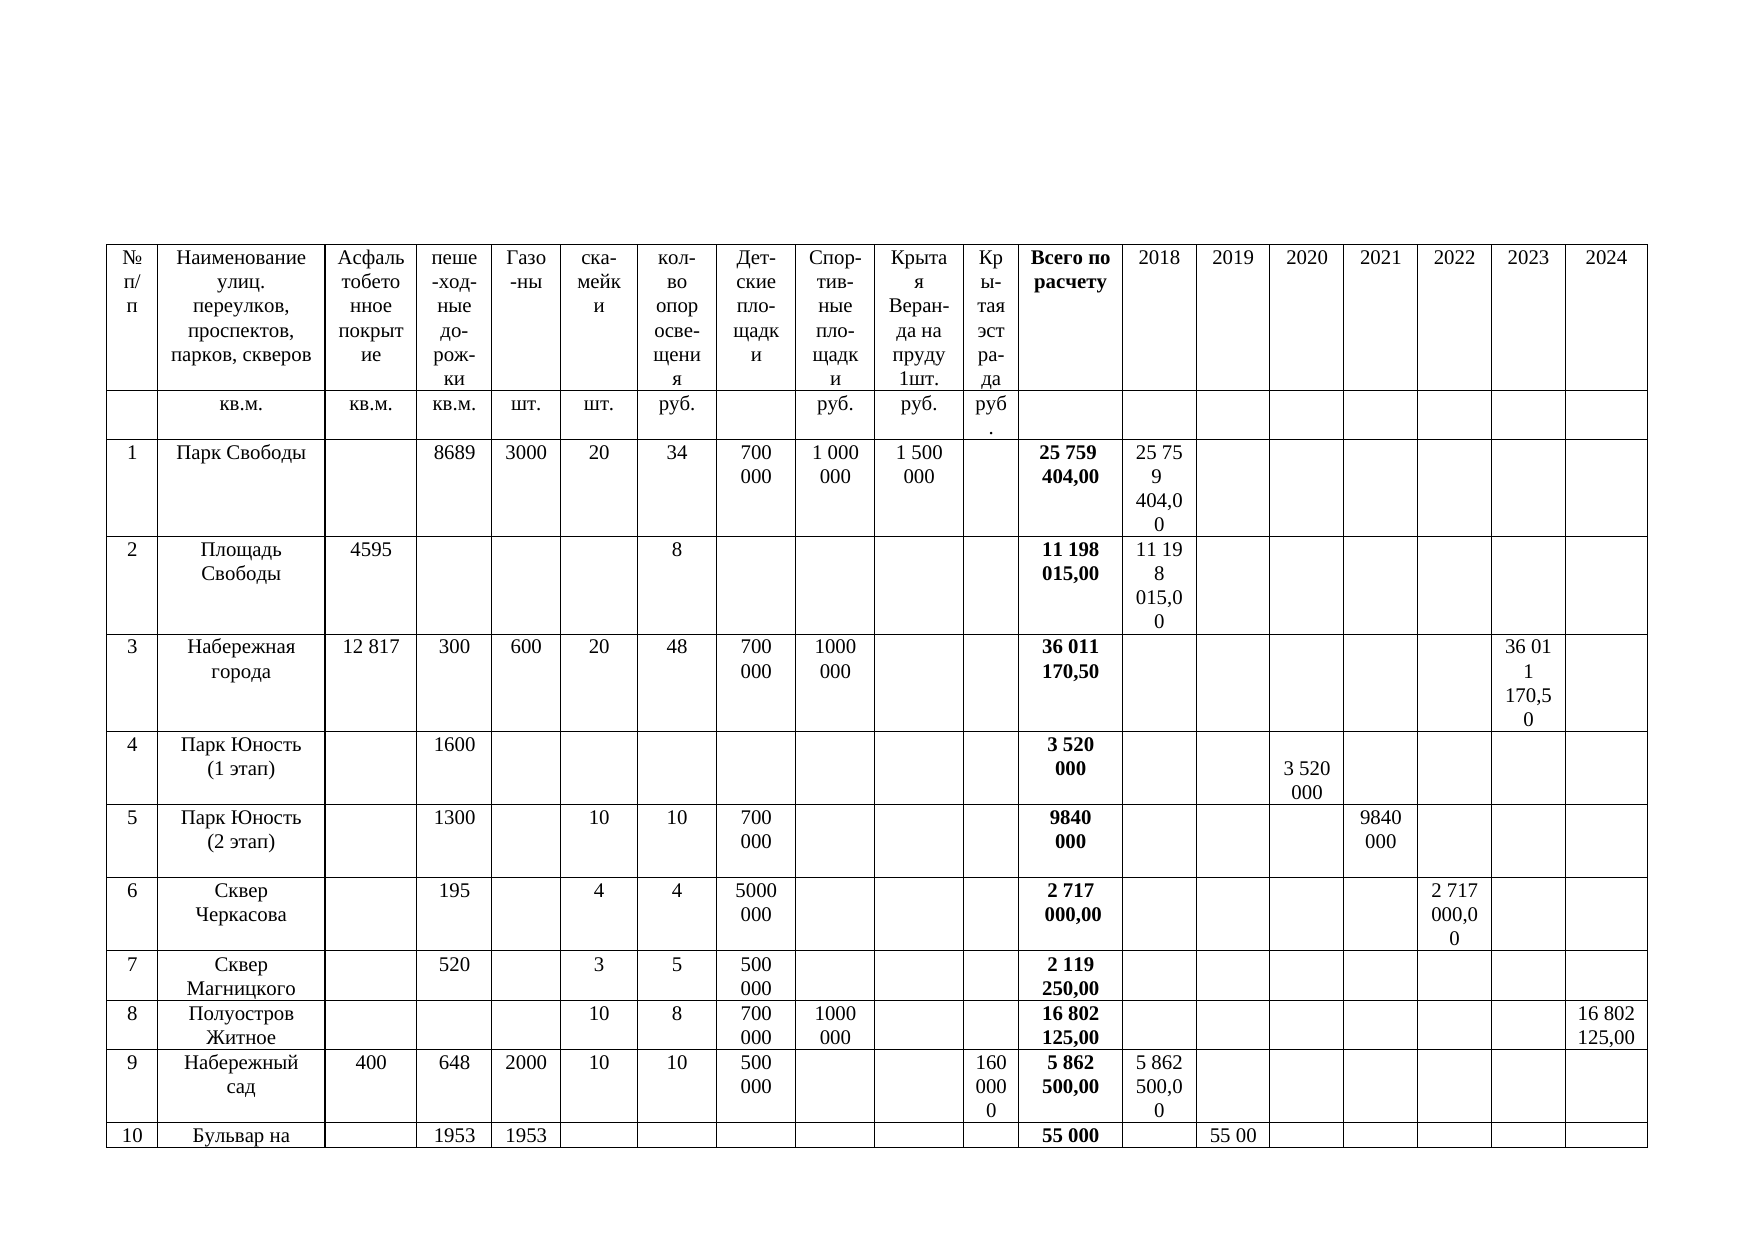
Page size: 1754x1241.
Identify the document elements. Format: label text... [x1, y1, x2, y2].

table_cell [326, 440, 416, 536]
table_cell [1197, 805, 1269, 877]
table_cell 4595 [326, 537, 416, 633]
table_cell [1123, 805, 1196, 877]
table_cell шт. [561, 391, 637, 439]
table_cell 25 759 404,00 [1123, 440, 1196, 536]
table_cell 9840 000 [1019, 805, 1122, 877]
table_cell [326, 1001, 416, 1049]
table_cell [326, 1123, 416, 1147]
table_cell [875, 1050, 963, 1122]
table_cell 2 119 250,00 [1019, 951, 1122, 999]
table_cell 5000 000 [717, 878, 795, 950]
table_cell [1197, 732, 1269, 804]
table_cell 500 000 [717, 951, 795, 999]
table_cell 700 000 [717, 635, 795, 731]
table_cell [1344, 1050, 1417, 1122]
table_cell 5 862 500,00 [1019, 1050, 1122, 1122]
table_cell [1492, 1001, 1565, 1049]
table_cell [326, 951, 416, 999]
table_cell [1418, 635, 1491, 731]
table_cell [1418, 440, 1491, 536]
table_cell 700 000 [717, 805, 795, 877]
table_cell [1344, 878, 1417, 950]
table_cell [1270, 1001, 1343, 1049]
table_cell [1492, 951, 1565, 999]
table_header 2020 [1270, 245, 1343, 390]
table_cell 6 [107, 878, 157, 950]
table_cell [1019, 391, 1122, 439]
table_cell [717, 391, 795, 439]
table_cell 5 862 500,00 [1123, 1050, 1196, 1122]
table_cell 8 [107, 1001, 157, 1049]
table_cell 5 [638, 951, 716, 999]
table_cell [1344, 537, 1417, 633]
table_header Крытая Веран-да на пруду 1шт. [875, 245, 963, 390]
table_header 2021 [1344, 245, 1417, 390]
table_cell [1123, 951, 1196, 999]
table_cell [875, 537, 963, 633]
table_cell 55 000 000 [1019, 1123, 1122, 1147]
table_cell Сквер Магницкого [158, 951, 324, 999]
table_cell [1197, 1001, 1269, 1049]
table_cell [1270, 635, 1343, 731]
table_header Спор- тив-ные пло- щадки [796, 245, 874, 390]
table_cell [1492, 440, 1565, 536]
table_cell 300 [417, 635, 491, 731]
table_cell 36 011 170,50 [1019, 635, 1122, 731]
table_cell Парк Свободы [158, 440, 324, 536]
table_cell кв.м. [158, 391, 324, 439]
table_cell 4 [107, 732, 157, 804]
table_cell [964, 440, 1018, 536]
table_cell 8 [638, 1001, 716, 1049]
table_header кол-во опор осве-щения [638, 245, 716, 390]
table_cell 10 [561, 1050, 637, 1122]
table_cell [1566, 1123, 1647, 1147]
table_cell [158, 1123, 324, 1147]
table_cell 10 [561, 805, 637, 877]
table_header пеше-ход- ные до-рож-ки [417, 245, 491, 390]
table_cell 2 [107, 537, 157, 633]
table_header Всего по расчету [1019, 245, 1122, 390]
table_cell Набережный сад [158, 1050, 324, 1122]
table_cell 1600 [417, 732, 491, 804]
table_cell [492, 878, 560, 950]
table_cell 648 [417, 1050, 491, 1122]
table_cell 700 000 [717, 440, 795, 536]
table_cell [1418, 1123, 1491, 1147]
table_cell 36 011 170,50 [1492, 635, 1565, 731]
table_cell Набережная города [158, 635, 324, 731]
table_cell [1197, 878, 1269, 950]
table_cell [326, 805, 416, 877]
table_cell 10 [107, 1123, 157, 1147]
table_cell 195 [417, 878, 491, 950]
table_cell 7 [107, 951, 157, 999]
table_cell [1123, 635, 1196, 731]
table_cell [1123, 1001, 1196, 1049]
table_cell [1566, 635, 1647, 731]
table_cell 5 [107, 805, 157, 877]
table_cell 1600000 [964, 1050, 1018, 1122]
table_header 2024 [1566, 245, 1647, 390]
table_header 2022 [1418, 245, 1491, 390]
table_cell [1492, 1123, 1565, 1147]
table_cell 3 [107, 635, 157, 731]
table_cell [1418, 951, 1491, 999]
table_cell [964, 537, 1018, 633]
table_cell [964, 732, 1018, 804]
table_cell 55 000 000 [1197, 1123, 1269, 1147]
table_cell 11 198 015,00 [1123, 537, 1196, 633]
table_cell 1953 [417, 1123, 491, 1147]
table_cell [1123, 391, 1196, 439]
table_cell [964, 1123, 1018, 1147]
table_cell [417, 1001, 491, 1049]
table_cell [875, 1001, 963, 1049]
table_cell [1492, 805, 1565, 877]
table_cell [1123, 878, 1196, 950]
table_cell 3000 [492, 440, 560, 536]
table_cell [1566, 805, 1647, 877]
table_cell [1270, 805, 1343, 877]
table_cell 4 [638, 878, 716, 950]
table_cell [964, 1001, 1018, 1049]
table_cell [561, 732, 637, 804]
table_cell 16 802 125,00 [1019, 1001, 1122, 1049]
table_cell [1566, 391, 1647, 439]
table_cell 8689 [417, 440, 491, 536]
table_cell 2 717 000,00 [1019, 878, 1122, 950]
table_cell [1492, 537, 1565, 633]
table_cell Полуостров Житное [158, 1001, 324, 1049]
table_cell [492, 732, 560, 804]
table_cell 48 [638, 635, 716, 731]
table_cell [1344, 732, 1417, 804]
table_cell 20 [561, 635, 637, 731]
table_cell [1197, 1050, 1269, 1122]
table_cell [964, 951, 1018, 999]
table_cell [796, 1123, 874, 1147]
table_cell [1270, 1123, 1343, 1147]
table_cell 400 [326, 1050, 416, 1122]
table_cell [1197, 537, 1269, 633]
table_cell кв.м. [326, 391, 416, 439]
table_header 2023 [1492, 245, 1565, 390]
table_cell Парк Юность (2 этап) [158, 805, 324, 877]
table_cell [875, 951, 963, 999]
table_header Кры-тая эстра-да [964, 245, 1018, 390]
table_cell 520 [417, 951, 491, 999]
table_cell [638, 732, 716, 804]
table_cell [964, 635, 1018, 731]
table_cell 20 [561, 440, 637, 536]
table_cell [1344, 951, 1417, 999]
table_cell [1270, 1050, 1343, 1122]
table_cell кв.м. [417, 391, 491, 439]
table_cell 16 802 125,00 [1566, 1001, 1647, 1049]
table_cell [875, 805, 963, 877]
table_cell 1000 000 [796, 635, 874, 731]
table_cell [717, 732, 795, 804]
table_cell 12 817 [326, 635, 416, 731]
table_cell [1197, 440, 1269, 536]
table_cell [107, 391, 157, 439]
table_cell 600 [492, 635, 560, 731]
table_cell [326, 878, 416, 950]
table_cell 11 198 015,00 [1019, 537, 1122, 633]
table_cell [1418, 1050, 1491, 1122]
table_cell [326, 732, 416, 804]
table_cell 4 [561, 878, 637, 950]
table_cell [1270, 391, 1343, 439]
table_cell [492, 805, 560, 877]
table_header Асфальтобетонное покрытие [326, 245, 416, 390]
table_cell 8 [638, 537, 716, 633]
table_cell 3 520 000 [1270, 732, 1343, 804]
table_header № п/п [107, 245, 157, 390]
table_cell [1492, 732, 1565, 804]
table_cell 34 [638, 440, 716, 536]
table_cell [1492, 878, 1565, 950]
table_cell [561, 1123, 637, 1147]
table_cell [1566, 1050, 1647, 1122]
table_cell 1000 000 [796, 1001, 874, 1049]
table_cell 3 520 000 [1019, 732, 1122, 804]
table_header Газо-ны [492, 245, 560, 390]
table_cell [1197, 391, 1269, 439]
table_cell [492, 951, 560, 999]
table_cell [964, 805, 1018, 877]
table_cell руб. [964, 391, 1018, 439]
table_cell [1492, 391, 1565, 439]
table_cell 700 000 [717, 1001, 795, 1049]
table_header Наименование улиц. переулков, проспектов, парков, скверов [158, 245, 324, 390]
table_cell [1344, 1123, 1417, 1147]
table_header 2018 [1123, 245, 1196, 390]
table_cell 3 [561, 951, 637, 999]
table_cell [1344, 635, 1417, 731]
table_cell [1418, 805, 1491, 877]
table_cell 2 717 000,00 [1418, 878, 1491, 950]
table_cell [492, 1001, 560, 1049]
table_cell [638, 1123, 716, 1147]
table_cell 1300 [417, 805, 491, 877]
table_cell [1270, 537, 1343, 633]
table_cell 25 759 404,00 [1019, 440, 1122, 536]
table_cell 10 [638, 1050, 716, 1122]
table_cell [492, 537, 560, 633]
table_cell [796, 1050, 874, 1122]
table_cell [1418, 1001, 1491, 1049]
table_cell [1197, 951, 1269, 999]
table_cell 10 [638, 805, 716, 877]
table_cell руб. [796, 391, 874, 439]
table_cell [796, 878, 874, 950]
table_cell 1953 [492, 1123, 560, 1147]
table_cell [1418, 732, 1491, 804]
table_cell 10 [561, 1001, 637, 1049]
table_cell [796, 951, 874, 999]
table_cell 1 500 000 [875, 440, 963, 536]
table_cell [875, 635, 963, 731]
table_cell Парк Юность (1 этап) [158, 732, 324, 804]
table_cell шт. [492, 391, 560, 439]
table_cell [561, 537, 637, 633]
table_header 2019 [1197, 245, 1269, 390]
table_cell [875, 1123, 963, 1147]
table_header ска-мейки [561, 245, 637, 390]
table_cell [1270, 878, 1343, 950]
table_cell руб. [875, 391, 963, 439]
table_cell [1566, 878, 1647, 950]
table_cell [1197, 635, 1269, 731]
table_cell 1 000 000 [796, 440, 874, 536]
table_cell руб. [638, 391, 716, 439]
table_header Дет-ские пло- щадки [717, 245, 795, 390]
table_cell 2000 [492, 1050, 560, 1122]
table_cell [1492, 1050, 1565, 1122]
table_cell [717, 537, 795, 633]
table_cell [1344, 391, 1417, 439]
table_cell [1566, 440, 1647, 536]
table_cell [875, 732, 963, 804]
table_cell [1566, 951, 1647, 999]
table_cell [796, 537, 874, 633]
table_cell [1344, 1001, 1417, 1049]
table_cell [1270, 440, 1343, 536]
table_cell [717, 1123, 795, 1147]
table_cell [1123, 1123, 1196, 1147]
table_cell 500 000 [717, 1050, 795, 1122]
table_cell [1418, 391, 1491, 439]
table_cell [964, 878, 1018, 950]
table_cell [1418, 537, 1491, 633]
table_cell 9840 000 [1344, 805, 1417, 877]
table_cell [1344, 440, 1417, 536]
table_cell [1566, 537, 1647, 633]
table_cell [1123, 732, 1196, 804]
table_cell Сквер Черкасова [158, 878, 324, 950]
table_cell Площадь Свободы [158, 537, 324, 633]
table_cell [796, 805, 874, 877]
table_cell [1566, 732, 1647, 804]
table_cell [417, 537, 491, 633]
table_cell [796, 732, 874, 804]
table_cell 1 [107, 440, 157, 536]
table_cell [875, 878, 963, 950]
table_cell 9 [107, 1050, 157, 1122]
table_cell [1270, 951, 1343, 999]
